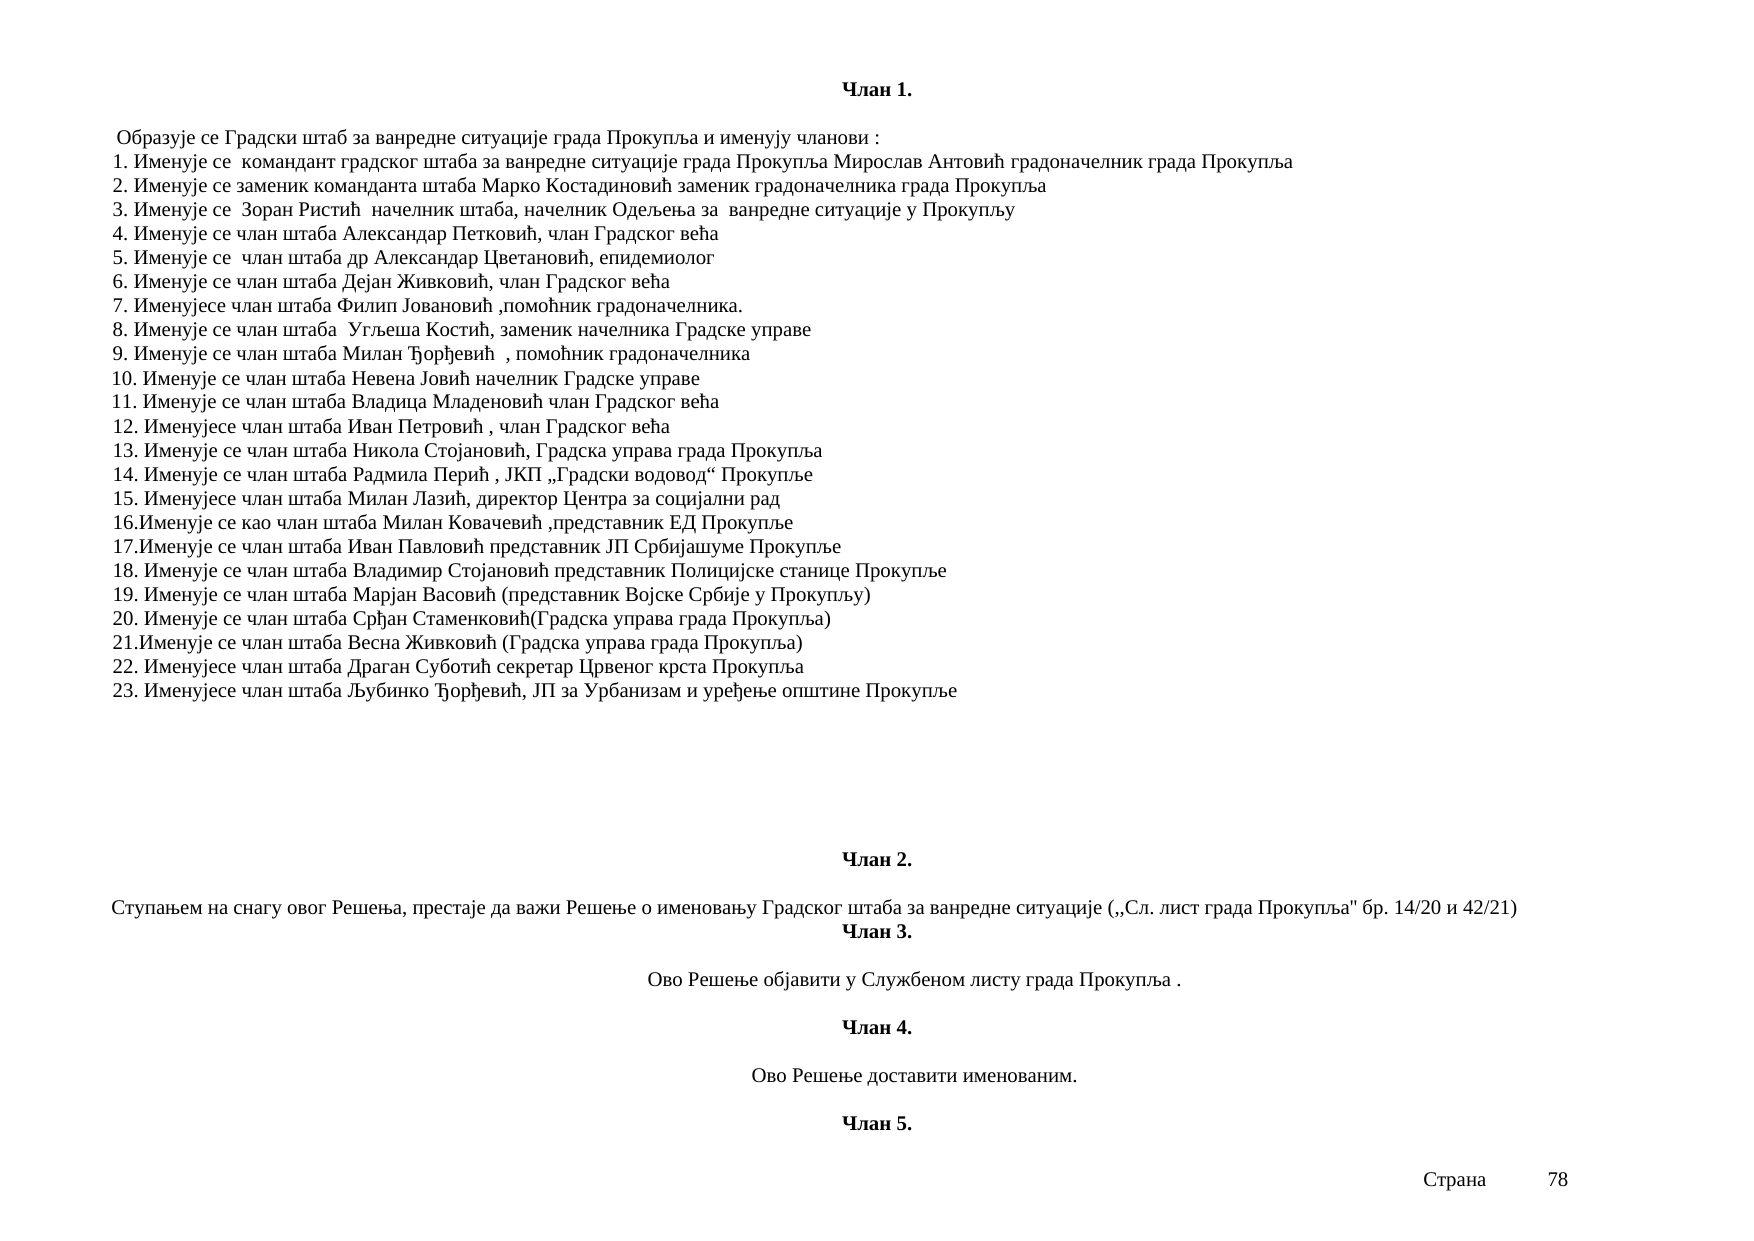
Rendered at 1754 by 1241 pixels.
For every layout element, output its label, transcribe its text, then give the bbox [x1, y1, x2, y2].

text 10. Именује се члан штаба Невена Јовић начелник Градске управе [37, 365, 1716, 389]
text 21.Именује се члан штаба Весна Живковић (Градска управа града Прокупља) [37, 630, 1716, 654]
text 8. Именује се члан штаба Угљеша Костић, заменик начелника Градске управе [37, 317, 1716, 341]
text Ово Решење објавити у Службеном листу града Прокупља . [37, 967, 1716, 991]
text Члан 2. [37, 847, 1716, 871]
text Члан 5. [37, 1111, 1716, 1135]
text 1. Именује се командант градског штаба за ванредне ситуације града Прокупља Мирослав Антовић градоначелник града Прокупља [37, 149, 1716, 173]
text 22. Именујесе члан штаба Драган Суботић секретар Црвеног крста Прокупља [37, 654, 1716, 678]
text 18. Именује се члан штаба Владимир Стојановић представник Полицијске станице Прокупље [37, 558, 1716, 582]
text 12. Именујесе члан штаба Иван Петровић , члан Градског већа [37, 413, 1716, 438]
text 11. Именује се члан штаба Владица Младеновић члан Градског већа [37, 389, 1716, 413]
text 9. Именује се члан штаба Милан Ђорђевић , помоћник градоначелника [37, 341, 1716, 365]
text 3. Именује се Зоран Ристић начелник штаба, начелник Одељења за ванредне ситуације у Прокупљу [37, 197, 1716, 221]
text 14. Именује се члан штаба Радмила Перић , ЈКП „Градски водовод“ Прокупље [37, 462, 1716, 486]
text Члан 1. [37, 77, 1716, 101]
text 2. Именује се заменик команданта штаба Марко Костадиновић заменик градоначелника града Прокупља [37, 173, 1716, 197]
text Ступањем на снагу овог Решења, престаје да важи Решење о именовању Градског штаба за ванредне ситуације (,,Сл. лист града Прокупља'' бр. 14/20 и 42/21) [37, 895, 1716, 919]
text Члан 4. [37, 1015, 1716, 1039]
text Образује се Градски штаб за ванредне ситуације града Прокупља и именују чланови : [37, 125, 1716, 149]
text 7. Именујесе члан штаба Филип Јовановић ,помоћник градоначелника. [37, 293, 1716, 317]
text 5. Именује се члан штаба др Александар Цветановић, епидемиолог [37, 245, 1716, 269]
text 17.Именује се члан штаба Иван Павловић представник ЈП Србијашуме Прокупље [37, 534, 1716, 558]
text 19. Именује се члан штаба Марјан Васовић (представник Војске Србије у Прокупљу) [37, 582, 1716, 606]
text 13. Именује се члан штаба Никола Стојановић, Градска управа града Прокупља [37, 438, 1716, 462]
text Члан 3. [37, 919, 1716, 943]
text 20. Именује се члан штаба Срђан Стаменковић(Градска управа града Прокупља) [37, 606, 1716, 630]
text Ово Решење доставити именованим. [37, 1063, 1716, 1087]
text 4. Именује се члан штаба Александар Петковић, члан Градског већа [37, 221, 1716, 245]
text 23. Именујесе члан штаба Љубинко Ђорђевић, ЈП за Урбанизам и уређење општине Прокупље [37, 678, 1716, 702]
text 16.Именује се као члан штаба Милан Ковачевић ,представник ЕД Прокупље [37, 510, 1716, 534]
text 6. Именује се члан штаба Дејан Живковић, члан Градског већа [37, 269, 1716, 293]
text 15. Именујесе члан штаба Милан Лазић, директор Центра за социјални рад [37, 486, 1716, 510]
